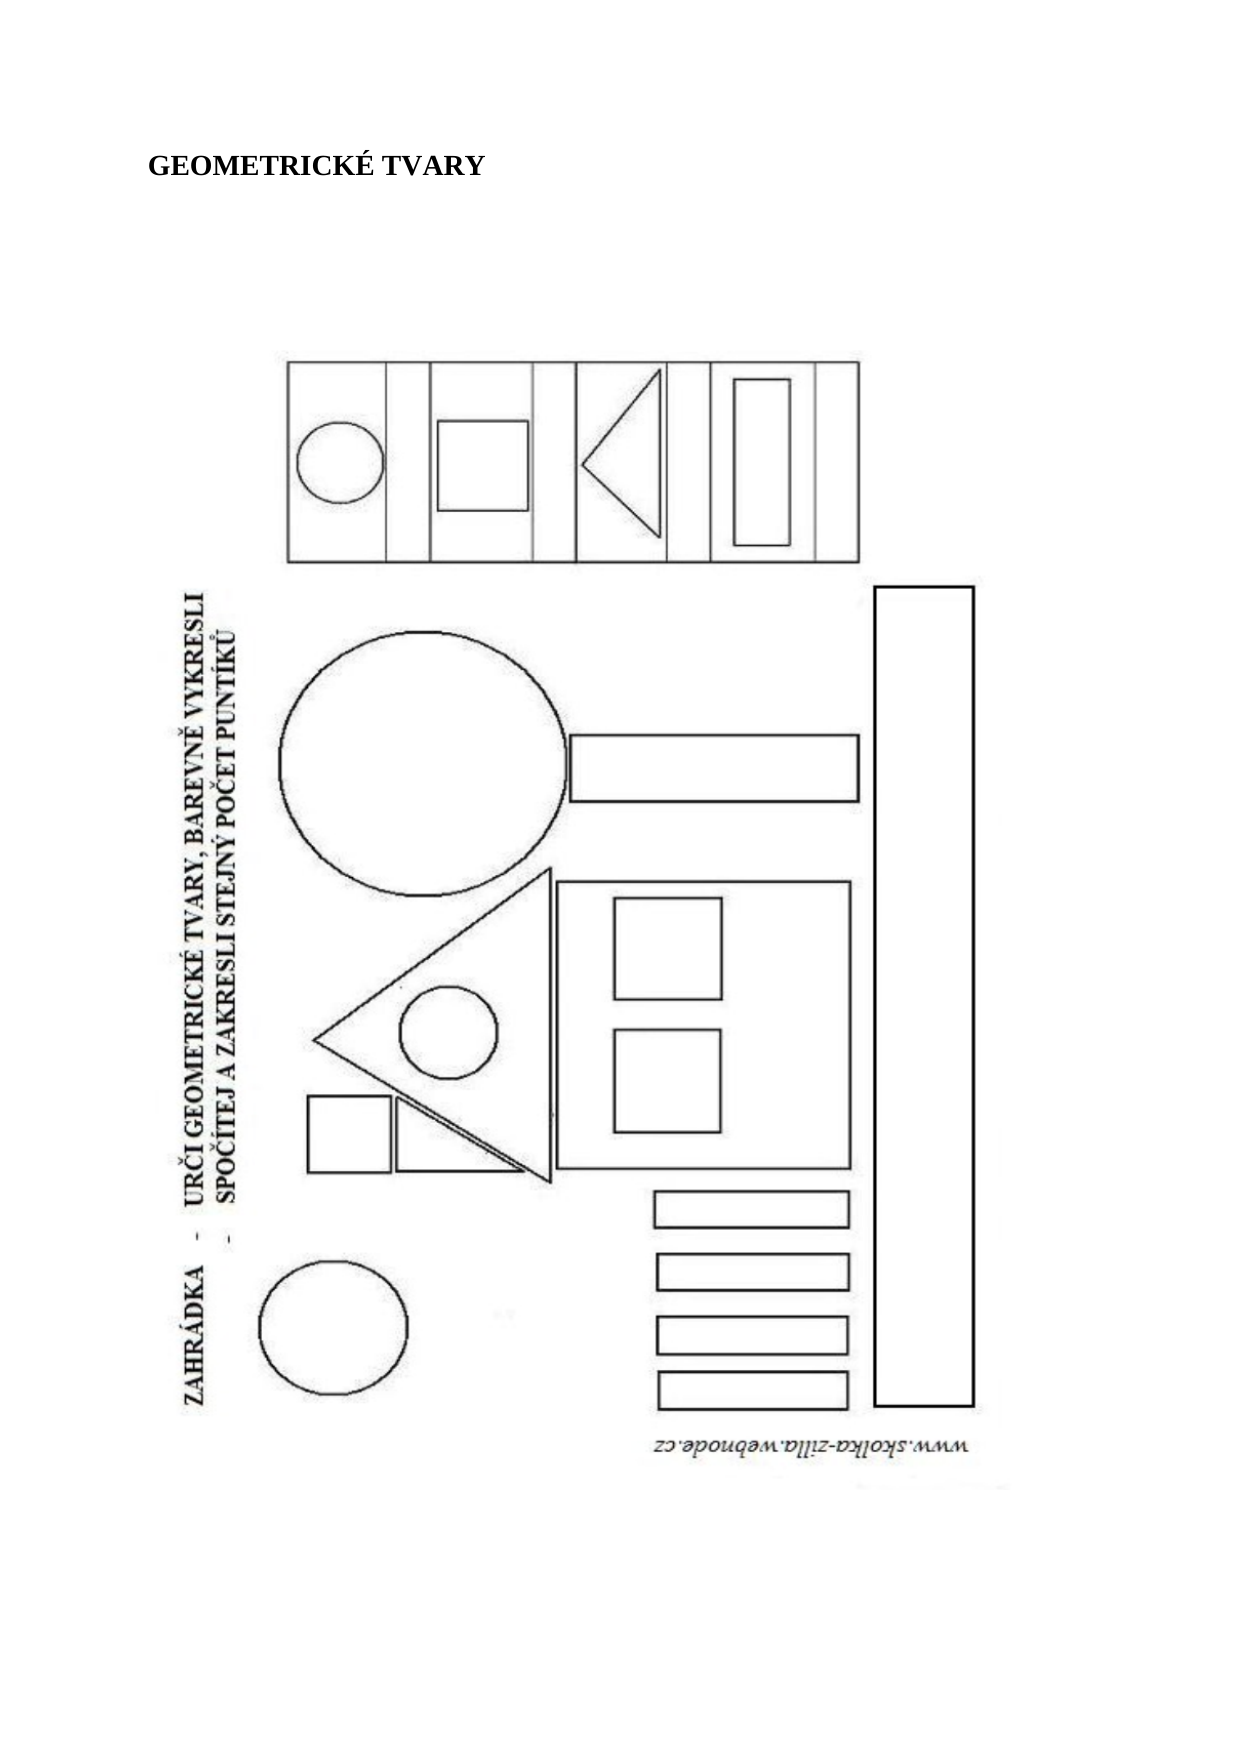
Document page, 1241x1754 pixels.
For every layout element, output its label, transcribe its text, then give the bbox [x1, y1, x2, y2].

text GEOMETRICKÉ TVARY [148, 148, 1093, 181]
picture [150, 308, 1036, 1490]
